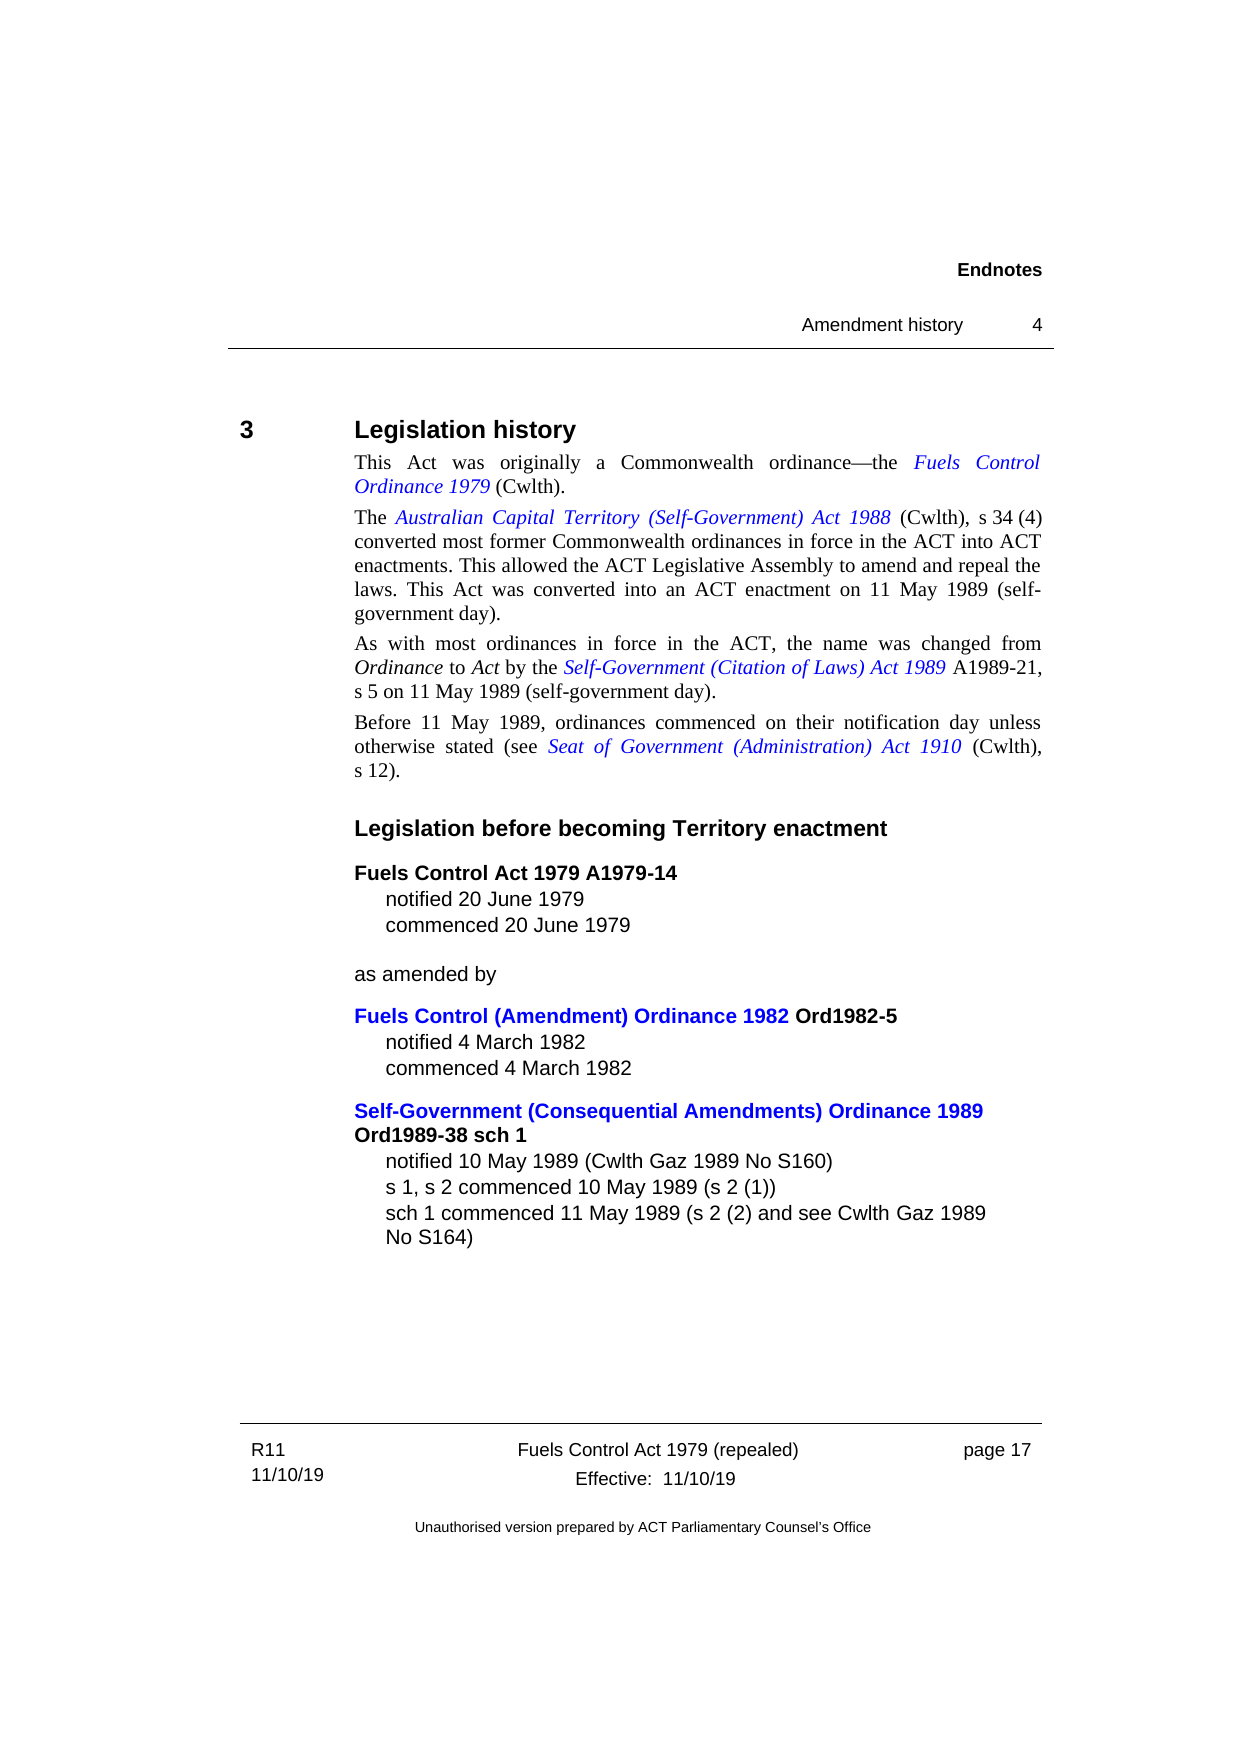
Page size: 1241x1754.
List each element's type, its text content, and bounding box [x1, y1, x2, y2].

text notified 4 March 1982 [385, 1030, 1042, 1054]
text This Act was originally a Commonwealth ordinance—the Fuels Control Ordinance 1979 (Cwlth). [354, 450, 1042, 498]
text commenced 4 March 1982 [385, 1056, 1042, 1080]
text commenced 20 June 1979 [385, 912, 1042, 936]
text Before 11 May 1989, ordinances commenced on their notification day unless otherwise stated (see Seat of Government (Administration) Act 1910 (Cwlth), s 12). [354, 710, 1042, 782]
text sch 1 commenced 11 May 1989 (s 2 (2) and see Cwlth Gaz 1989 No S164) [385, 1201, 1042, 1249]
text Fuels Control Act 1979 A1979-14 [354, 860, 1042, 884]
text As with most ordinances in force in the ACT, the name was changed from Ordinance to Act by the Self-Government (Citation of Laws) Act 1989 A1989-21, s 5 on 11 May 1989 (self-government day). [354, 631, 1042, 703]
text Legislation before becoming Territory enactment [239, 815, 1042, 842]
text Self-Government (Consequential Amendments) Ordinance 1989 Ord1989-38 sch 1 [354, 1099, 1042, 1147]
text as amended by [354, 961, 1042, 985]
text notified 20 June 1979 [385, 886, 1042, 910]
text s 1, s 2 commenced 10 May 1989 (s 2 (1)) [385, 1175, 1042, 1199]
text The Australian Capital Territory (Self-Government) Act 1988 (Cwlth), s 34 (4) converted most former Commonwealth ordinances in force in the ACT into ACT enactments. This allowed the ACT Legislative Assembly to amend and repeal the laws. This Act was converted into an ACT enactment on 11 May 1989 (self-government day). [354, 505, 1042, 625]
text Fuels Control (Amendment) Ordinance 1982 Ord1982-5 [354, 1004, 1042, 1028]
text 3 Legislation history [239, 415, 1042, 444]
text notified 10 May 1989 (Cwlth Gaz 1989 No S160) [385, 1149, 1042, 1173]
